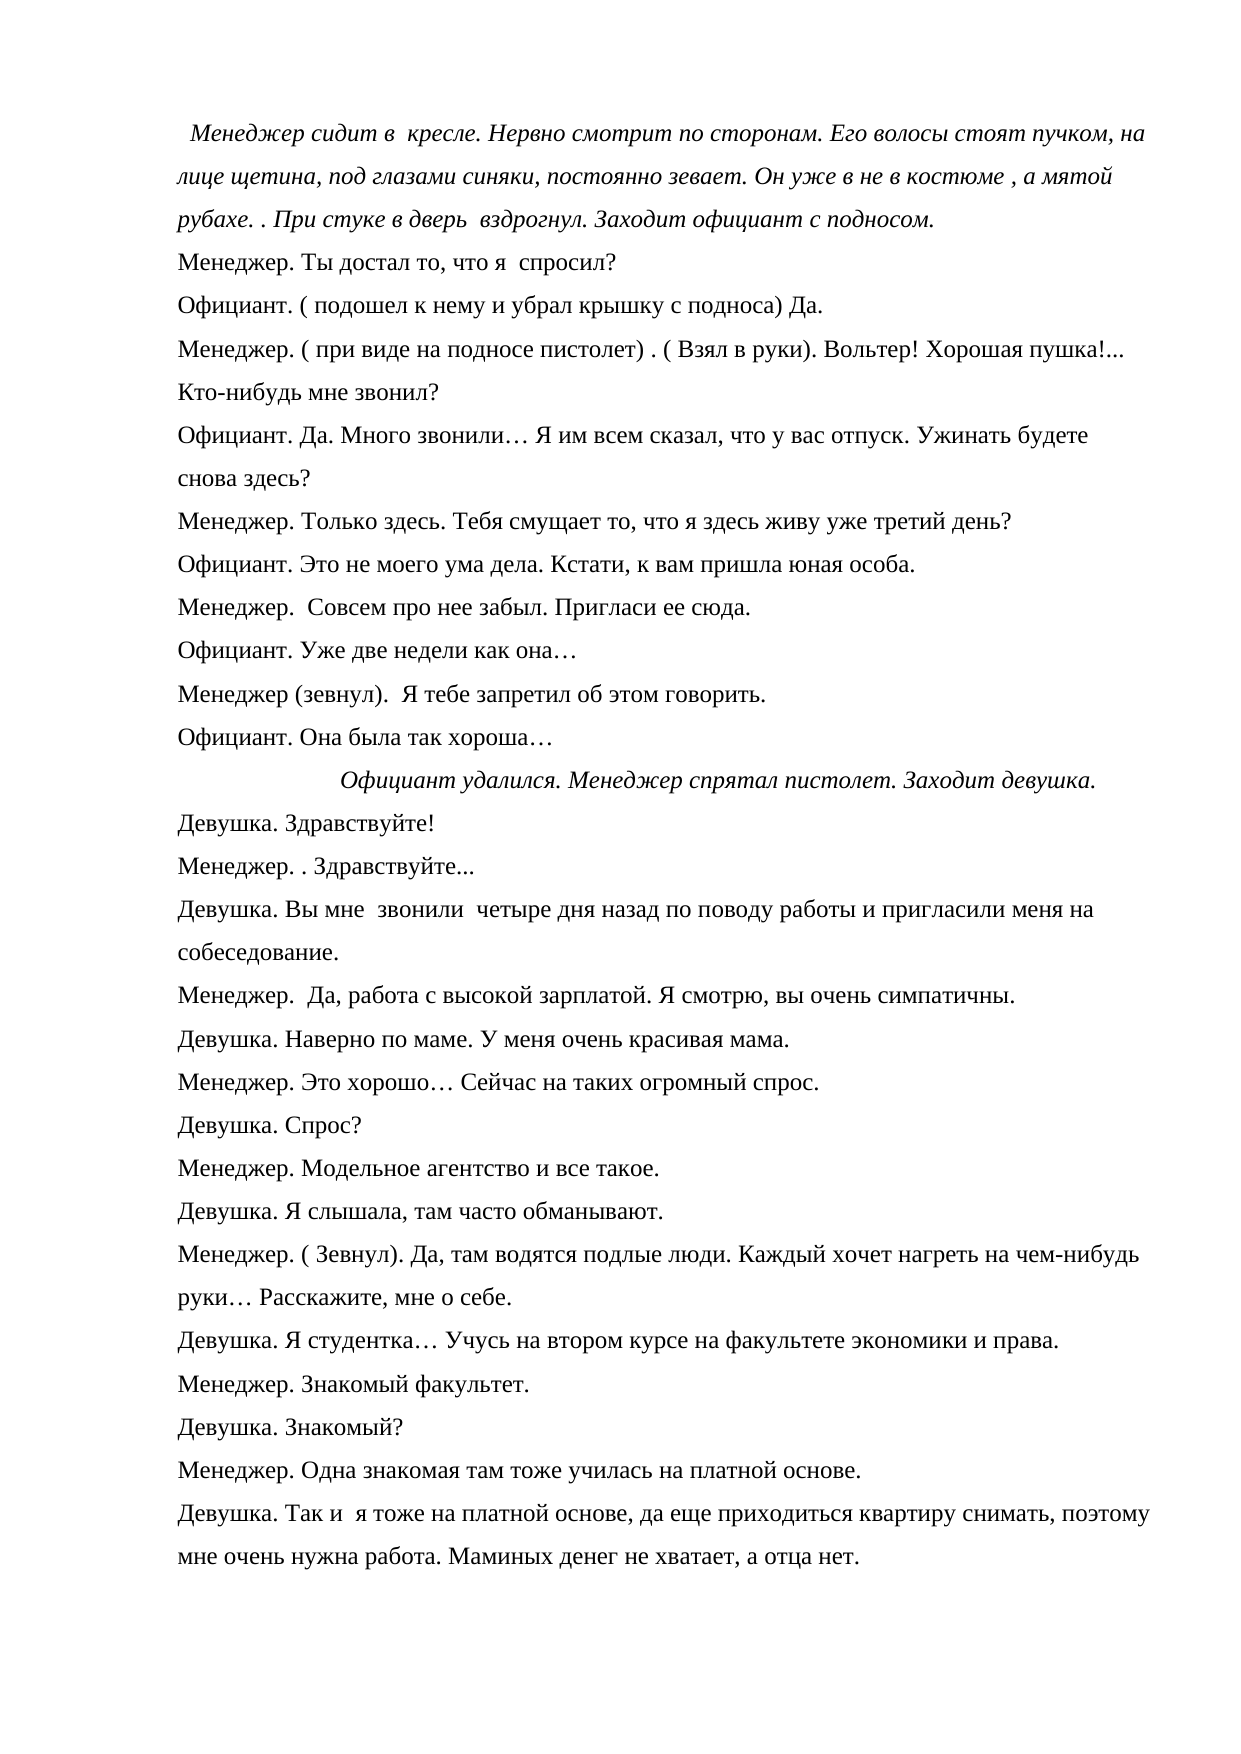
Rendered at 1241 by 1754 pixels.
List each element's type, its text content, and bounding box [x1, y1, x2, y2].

text Девушка. Спрос? [177, 1110, 1152, 1139]
text Менеджер. Модельное агентство и все такое. [177, 1153, 1152, 1182]
text Менеджер (зевнул). Я тебе запретил об этом говорить. [177, 679, 1152, 707]
text Официант удалился. Менеджер спрятал пистолет. Заходит девушка. [177, 765, 1152, 794]
text Менеджер сидит в кресле. Нервно смотрит по сторонам. Его волосы стоят пучком, на лице щетина, под глазами синяки, постоянно зевает. Он уже в не в костюме , а мятой рубахе. . При стуке в дверь вздрогнул. Заходит официант с подносом. [177, 118, 1152, 233]
text Девушка. Здравствуйте! [177, 808, 1152, 837]
text Менеджер. Да, работа с высокой зарплатой. Я смотрю, вы очень симпатичны. [177, 981, 1152, 1009]
text Официант. Да. Много звонили… Я им всем сказал, что у вас отпуск. Ужинать будете снова здесь? [177, 420, 1152, 492]
text Менеджер. Знакомый факультет. [177, 1369, 1152, 1397]
text Официант. Уже две недели как она… [177, 636, 1152, 664]
text Менеджер. ( Зевнул). Да, там водятся подлые люди. Каждый хочет нагреть на чем-нибудь руки… Расскажите, мне о себе. [177, 1239, 1152, 1311]
text Официант. ( подошел к нему и убрал крышку с подноса) Да. [177, 291, 1152, 319]
text Менеджер. Это хорошо… Сейчас на таких огромный спрос. [177, 1067, 1152, 1096]
text Менеджер. ( при виде на подносе пистолет) . ( Взял в руки). Вольтер! Хорошая пушка!... Кто-нибудь мне звонил? [177, 334, 1152, 406]
text Менеджер. Ты достал то, что я спросил? [177, 247, 1152, 276]
text Девушка. Знакомый? [177, 1412, 1152, 1441]
text Менеджер. Одна знакомая там тоже училась на платной основе. [177, 1455, 1152, 1484]
text Менеджер. Совсем про нее забыл. Пригласи ее сюда. [177, 592, 1152, 621]
text Девушка. Вы мне звонили четыре дня назад по поводу работы и пригласили меня на собеседование. [177, 894, 1152, 966]
text Девушка. Так и я тоже на платной основе, да еще приходиться квартиру снимать, поэтому мне очень нужна работа. Маминых денег не хватает, а отца нет. [177, 1498, 1152, 1570]
text Девушка. Я студентка… Учусь на втором курсе на факультете экономики и права. [177, 1326, 1152, 1354]
text Официант. Она была так хороша… [177, 722, 1152, 751]
text Девушка. Я слышала, там часто обманывают. [177, 1196, 1152, 1225]
text Менеджер. . Здравствуйте... [177, 851, 1152, 880]
text Девушка. Наверно по маме. У меня очень красивая мама. [177, 1024, 1152, 1052]
text Менеджер. Только здесь. Тебя смущает то, что я здесь живу уже третий день? [177, 506, 1152, 535]
text Официант. Это не моего ума дела. Кстати, к вам пришла юная особа. [177, 549, 1152, 578]
